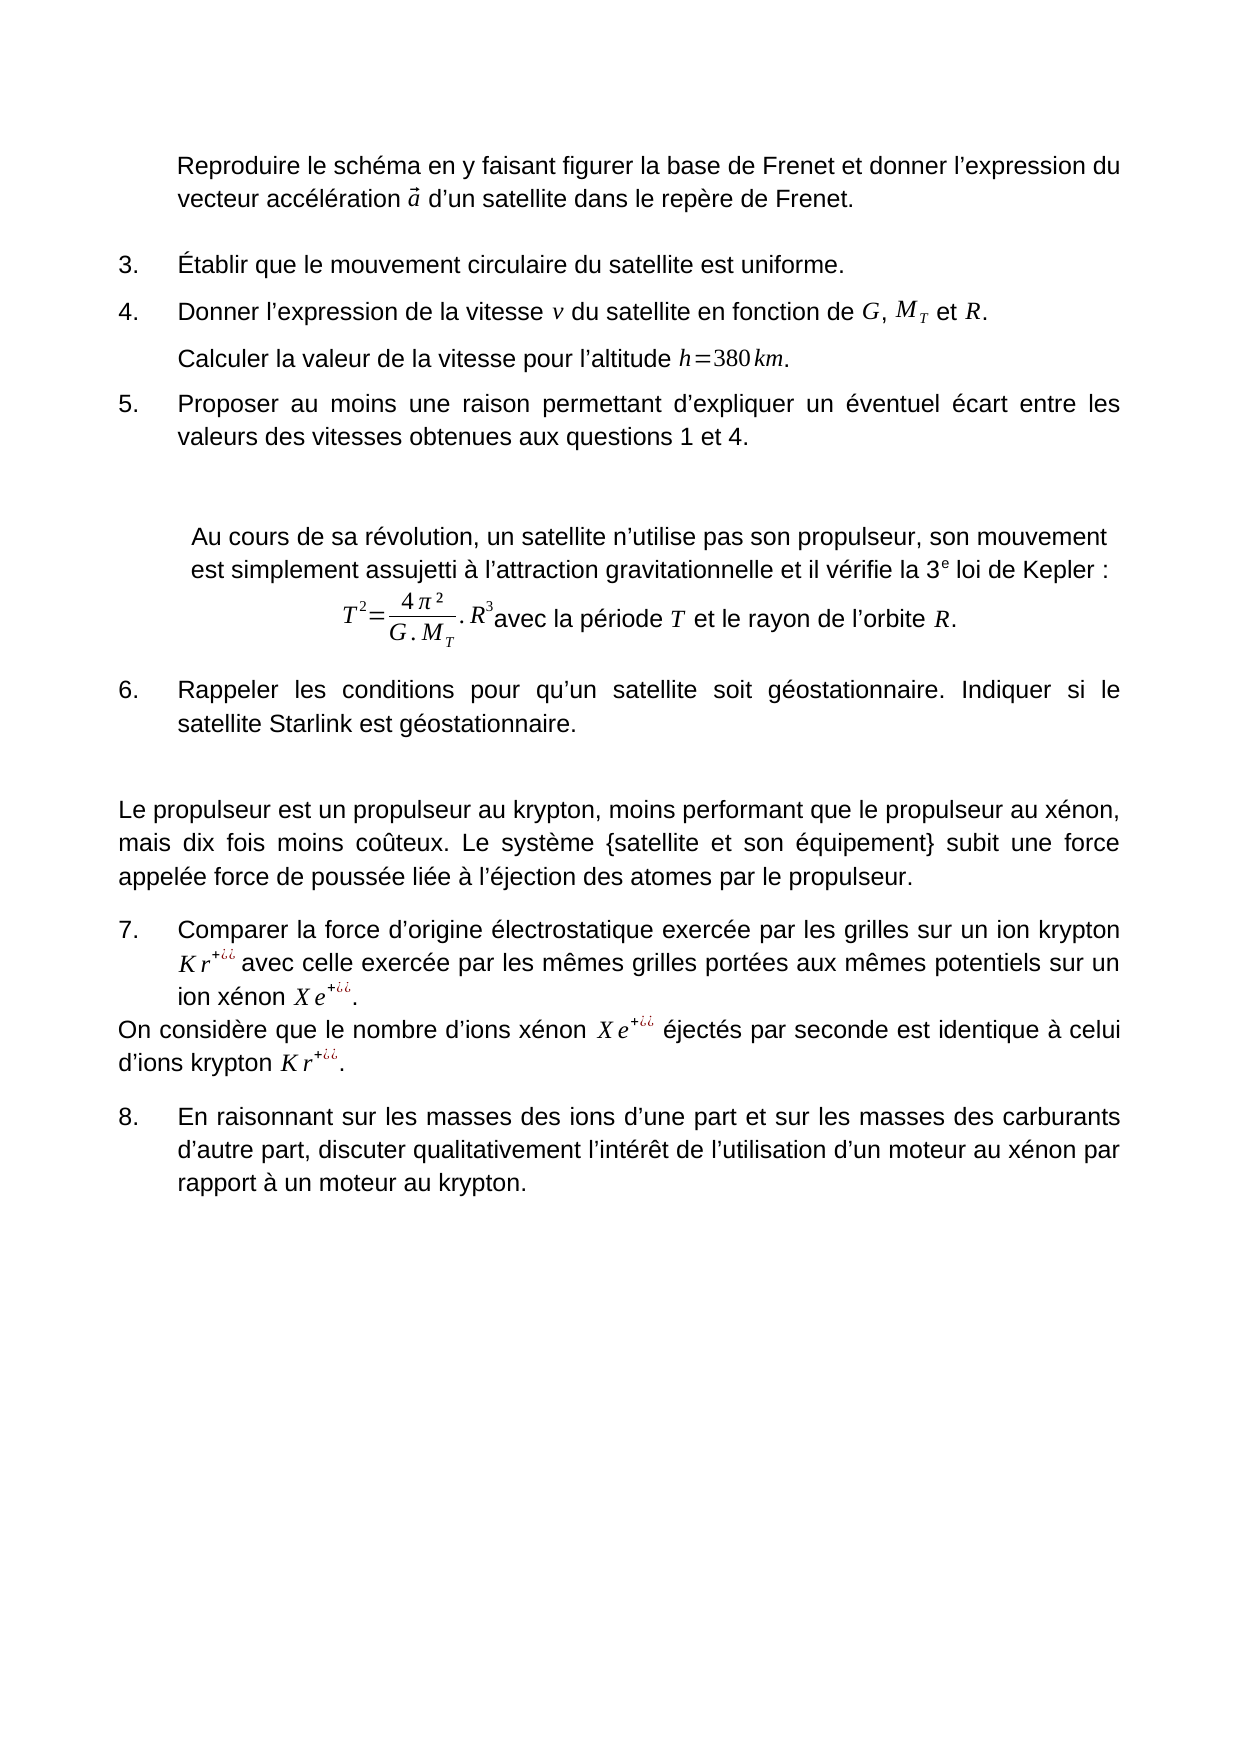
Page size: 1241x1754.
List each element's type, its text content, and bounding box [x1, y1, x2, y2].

list Donner l’expression de la vitesse du satellite en fonction de , et . [118, 296, 1122, 327]
text Le propulseur est un propulseur au krypton, moins performant que le propulseur au xénon, mais dix fois moins coûteux. Le système {satellite et son équipement} subit une force appelée force de poussée liée à l’éjection des atomes par le propulseur. [118, 795, 1122, 890]
text Reproduire le schéma en y faisant figurer la base de Frenet et donner l’expression du vecteur accélération d’un satellite dans le repère de Frenet. [177, 151, 1122, 213]
list En raisonnant sur les masses des ions d’une part et sur les masses des carburants d’autre part, discuter qualitativement l’intérêt de l’utilisation d’un moteur au xénon par rapport à un moteur au krypton. [118, 1102, 1122, 1197]
list Comparer la force d’origine électrostatique exercée par les grilles sur un ion krypton avec celle exercée par les mêmes grilles portées aux mêmes potentiels sur un ion xénon . [118, 915, 1122, 1011]
text Calculer la valeur de la vitesse pour l’altitude . [177, 344, 1122, 373]
list Rappeler les conditions pour qu’un satellite soit géostationnaire. Indiquer si le satellite Starlink est géostationnaire. [118, 676, 1122, 737]
list Proposer au moins une raison permettant d’expliquer un éventuel écart entre les valeurs des vitesses obtenues aux questions 1 et 4. [118, 389, 1122, 451]
text On considère que le nombre d’ions xénon éjectés par seconde est identique à celui d’ions krypton . [118, 1015, 1122, 1077]
text Au cours de sa révolution, un satellite n’utilise pas son propulseur, son mouvement est simplement assujetti à l’attraction gravitationnelle et il vérifie la 3e loi de Kepler : avec la période et le rayon de l’orbite . [177, 522, 1122, 650]
list Établir que le mouvement circulaire du satellite est uniforme. [118, 250, 1122, 279]
